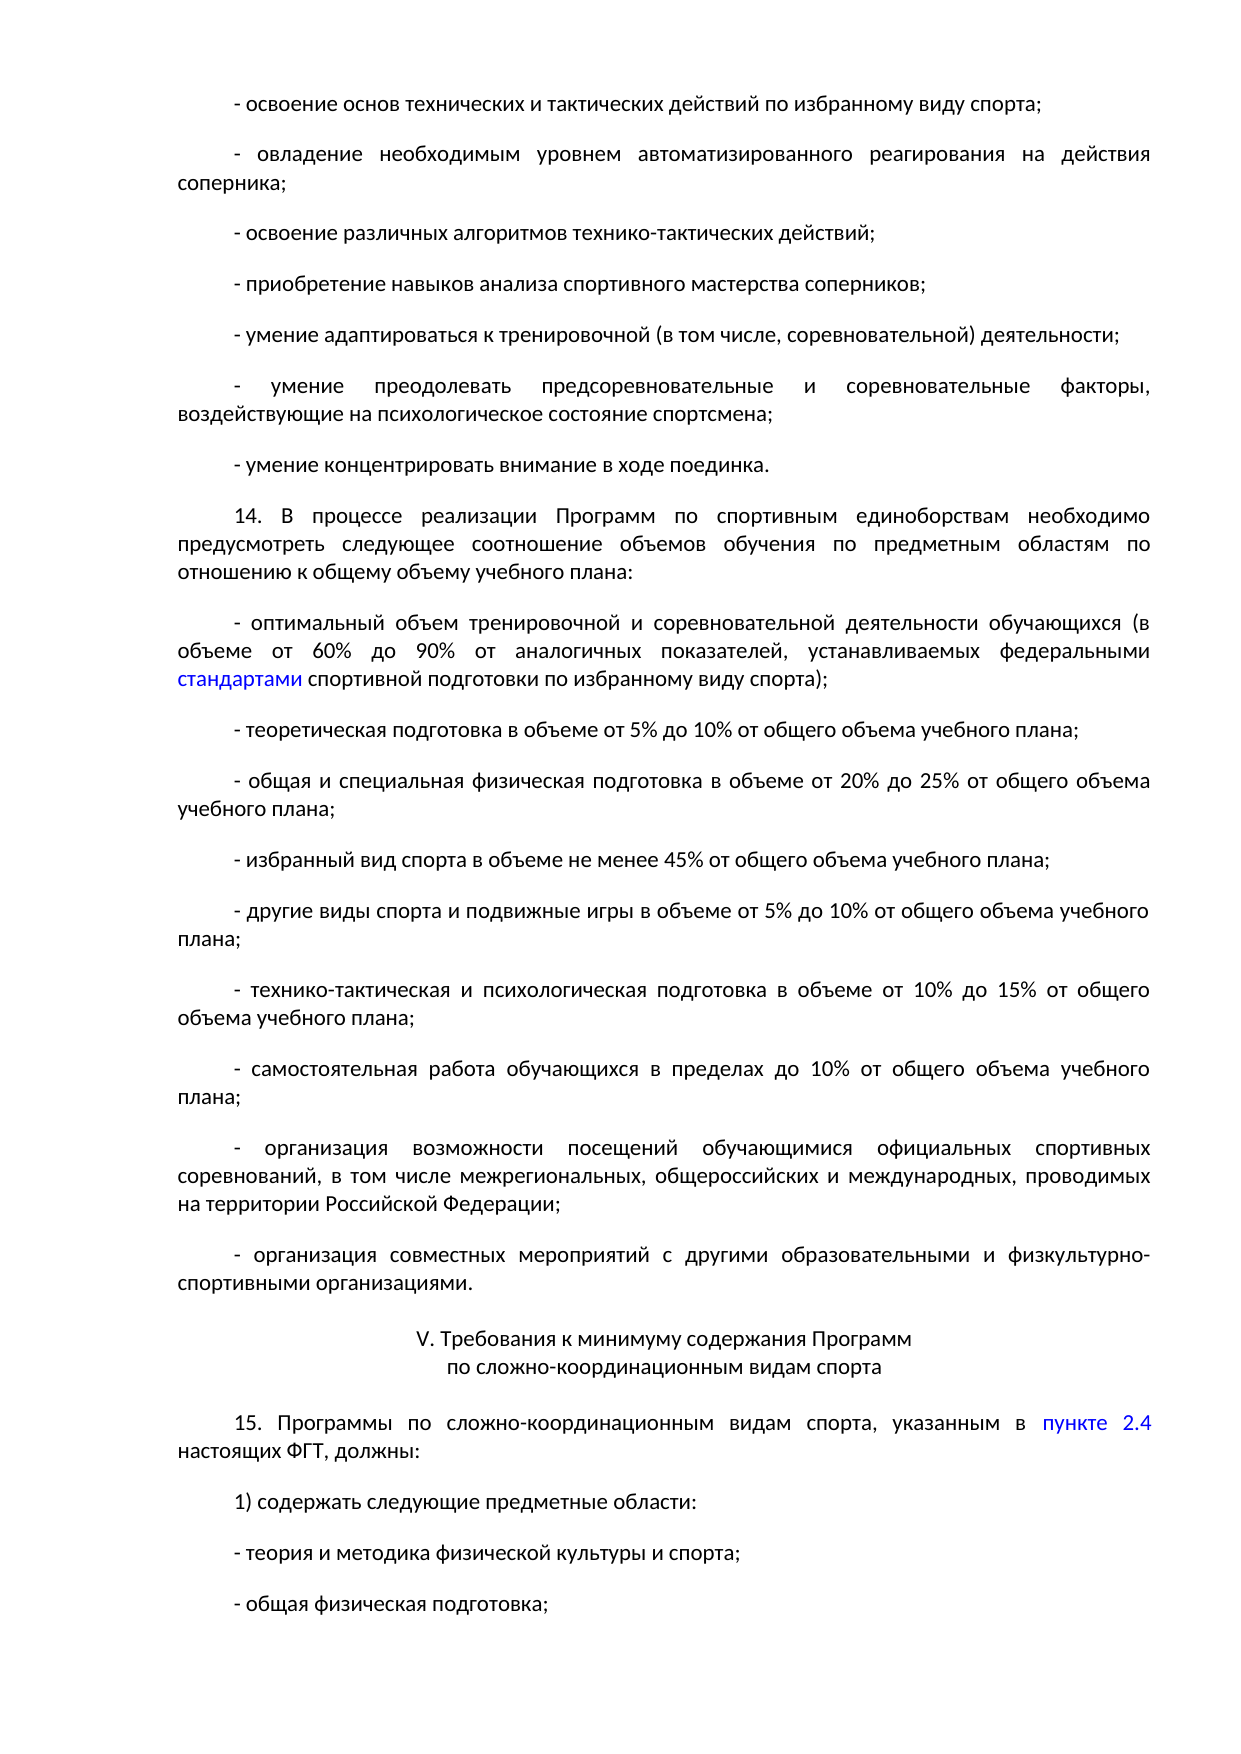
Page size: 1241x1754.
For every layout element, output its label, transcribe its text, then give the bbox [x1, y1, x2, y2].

text - умение адаптироваться к тренировочной (в том числе, соревновательной) деятельности; [177, 320, 1152, 348]
text - оптимальный объем тренировочной и соревновательной деятельности обучающихся (в объеме от 60% до 90% от аналогичных показателей, устанавливаемых федеральными стандартами спортивной подготовки по избранному виду спорта); [177, 608, 1152, 692]
text - освоение основ технических и тактических действий по избранному виду спорта; [177, 89, 1152, 117]
text - другие виды спорта и подвижные игры в объеме от 5% до 10% от общего объема учебного плана; [177, 896, 1152, 952]
text - теоретическая подготовка в объеме от 5% до 10% от общего объема учебного плана; [177, 715, 1152, 743]
text - теория и методика физической культуры и спорта; [177, 1538, 1152, 1566]
text - овладение необходимым уровнем автоматизированного реагирования на действия соперника; [177, 139, 1152, 196]
text - приобретение навыков анализа спортивного мастерства соперников; [177, 269, 1152, 297]
text 14. В процессе реализации Программ по спортивным единоборствам необходимо предусмотреть следующее соотношение объемов обучения по предметным областям по отношению к общему объему учебного плана: [177, 501, 1152, 585]
text - освоение различных алгоритмов технико-тактических действий; [177, 218, 1152, 247]
text - технико-тактическая и психологическая подготовка в объеме от 10% до 15% от общего объема учебного плана; [177, 975, 1152, 1031]
text - организация возможности посещений обучающимися официальных спортивных соревнований, в том числе межрегиональных, общероссийских и международных, проводимых на территории Российской Федерации; [177, 1133, 1152, 1217]
text - общая и специальная физическая подготовка в объеме от 20% до 25% от общего объема учебного плана; [177, 766, 1152, 822]
text 1) содержать следующие предметные области: [177, 1487, 1152, 1515]
text - умение концентрировать внимание в ходе поединка. [177, 450, 1152, 478]
text 15. Программы по сложно-координационным видам спорта, указанным в пункте 2.4 настоящих ФГТ, должны: [177, 1408, 1152, 1464]
text по сложно-координационным видам спорта [177, 1352, 1152, 1380]
text - организация совместных мероприятий с другими образовательными и физкультурно-спортивными организациями. [177, 1240, 1152, 1296]
text - самостоятельная работа обучающихся в пределах до 10% от общего объема учебного плана; [177, 1054, 1152, 1110]
text - умение преодолевать предсоревновательные и соревновательные факторы, воздействующие на психологическое состояние спортсмена; [177, 371, 1152, 427]
text - избранный вид спорта в объеме не менее 45% от общего объема учебного плана; [177, 845, 1152, 873]
text - общая физическая подготовка; [177, 1589, 1152, 1617]
text V. Требования к минимуму содержания Программ [177, 1324, 1152, 1352]
